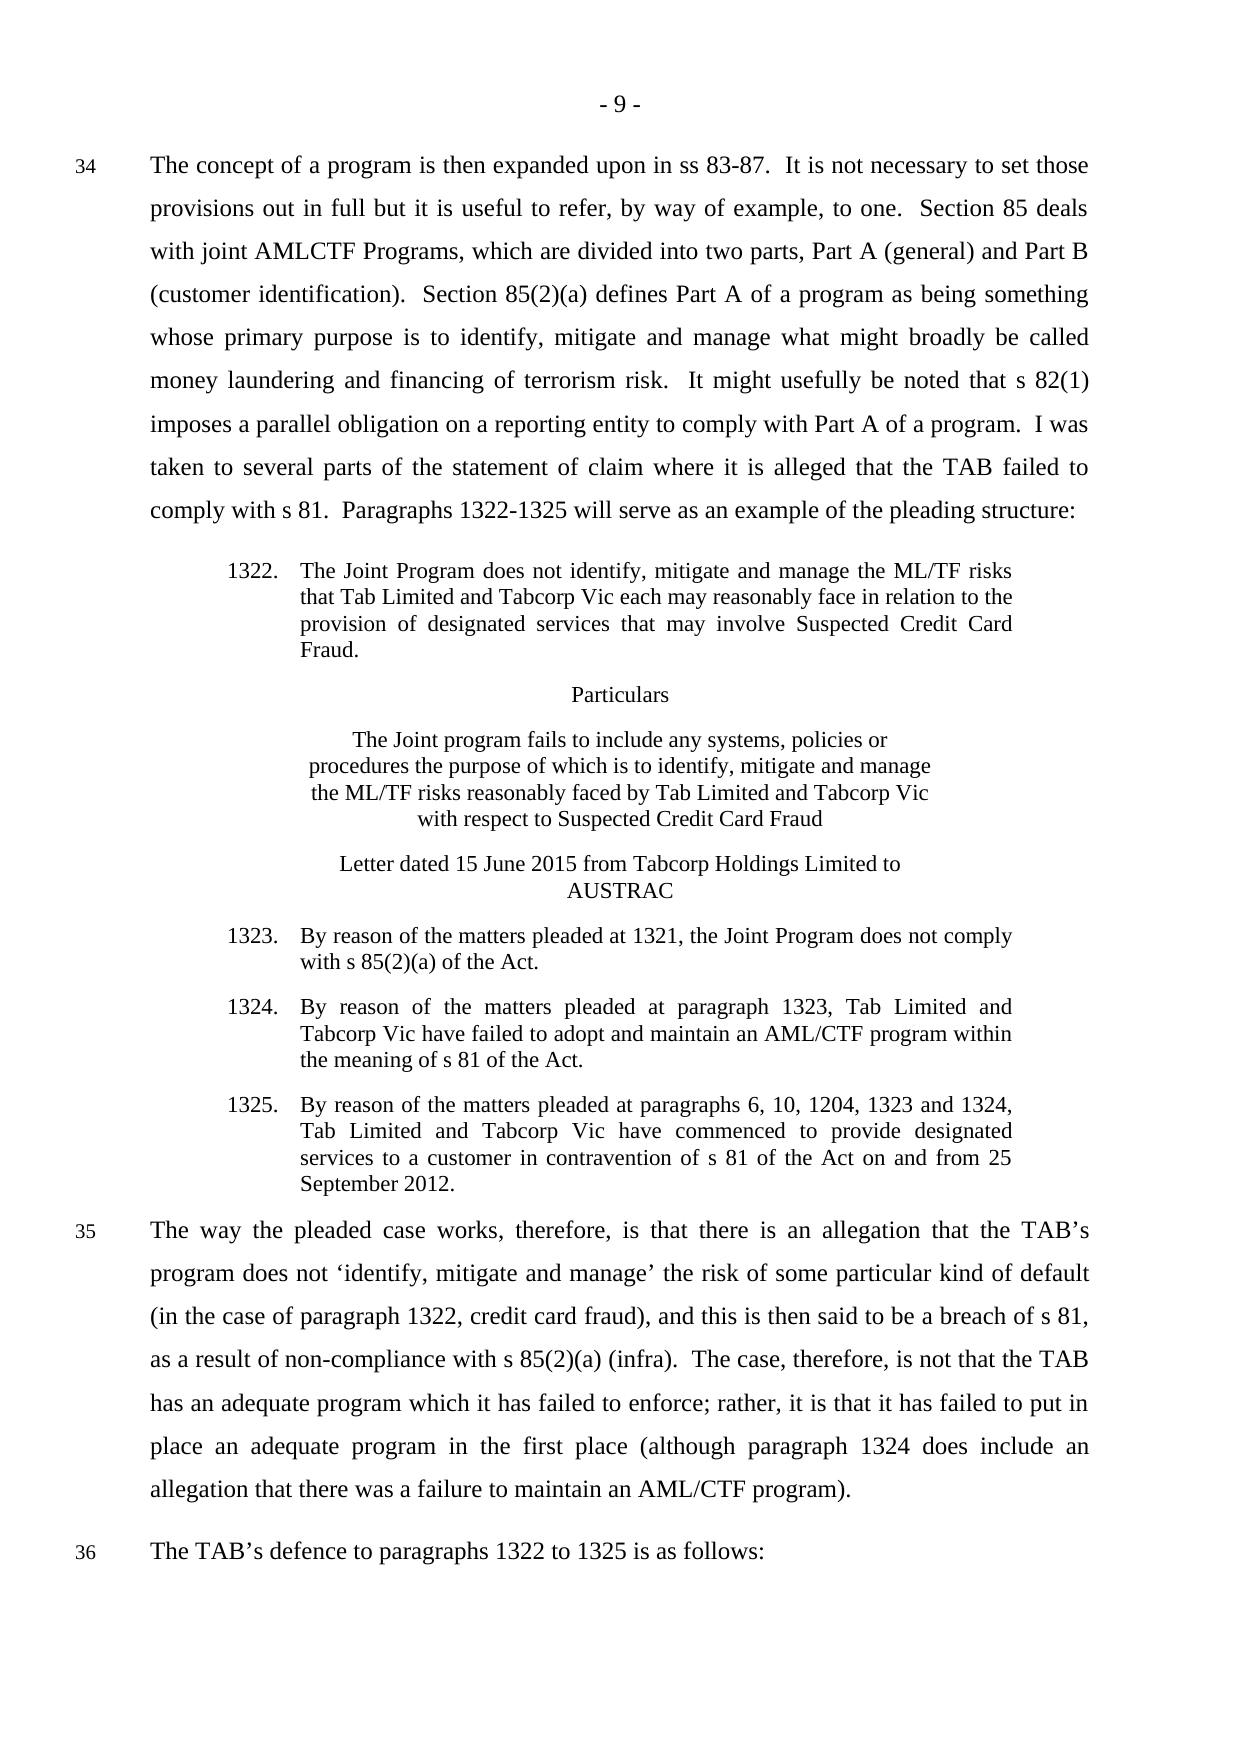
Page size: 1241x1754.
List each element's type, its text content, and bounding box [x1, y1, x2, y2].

text 1325. By reason of the matters pleaded at paragraphs 6, 10, 1204, 1323 and 1324, Tab Limited and Tabcorp Vic have commenced to provide designated services to a customer in contravention of s 81 of the Act on and from 25 September 2012. [227, 1091, 1013, 1196]
text Letter dated 15 June 2015 from Tabcorp Holdings Limited to AUSTRAC [227, 850, 1013, 903]
text The way the pleaded case works, therefore, is that there is an allegation that the TAB’s program does not ‘identify, mitigate and manage’ the risk of some particular kind of default (in the case of paragraph 1322, credit card fraud), and this is then said to be a breach of s 81, as a result of non-compliance with s 85(2)(a) (infra). The case, therefore, is not that the TAB has an adequate program which it has failed to enforce; rather, it is that it has failed to put in place an adequate program in the first place (although paragraph 1324 does include an allegation that there was a failure to maintain an AML/CTF program). [75, 1215, 1090, 1503]
text 1323. By reason of the matters pleaded at 1321, the Joint Program does not comply with s 85(2)(a) of the Act. [227, 922, 1013, 974]
text 1324. By reason of the matters pleaded at paragraph 1323, Tab Limited and Tabcorp Vic have failed to adopt and maintain an AML/CTF program within the meaning of s 81 of the Act. [227, 993, 1013, 1072]
text The Joint program fails to include any systems, policies or procedures the purpose of which is to identify, mitigate and manage the ML/TF risks reasonably faced by Tab Limited and Tabcorp Vic with respect to Suspected Credit Card Fraud [227, 726, 1013, 832]
text The concept of a program is then expanded upon in ss 83-87. It is not necessary to set those provisions out in full but it is useful to refer, by way of example, to one. Section 85 deals with joint AMLCTF Programs, which are divided into two parts, Part A (general) and Part B (customer identification). Section 85(2)(a) defines Part A of a program as being something whose primary purpose is to identify, mitigate and manage what might broadly be called money laundering and financing of terrorism risk. It might usefully be noted that s 82(1) imposes a parallel obligation on a reporting entity to comply with Part A of a program. I was taken to several parts of the statement of claim where it is alleged that the TAB failed to comply with s 81. Paragraphs 1322-1325 will serve as an example of the pleading structure: [75, 150, 1090, 524]
text Particulars [227, 681, 1013, 707]
text The TAB’s defence to paragraphs 1322 to 1325 is as follows: [75, 1536, 1090, 1564]
text 1322. The Joint Program does not identify, mitigate and manage the ML/TF risks that Tab Limited and Tabcorp Vic each may reasonably face in relation to the provision of designated services that may involve Suspected Credit Card Fraud. [227, 557, 1013, 662]
